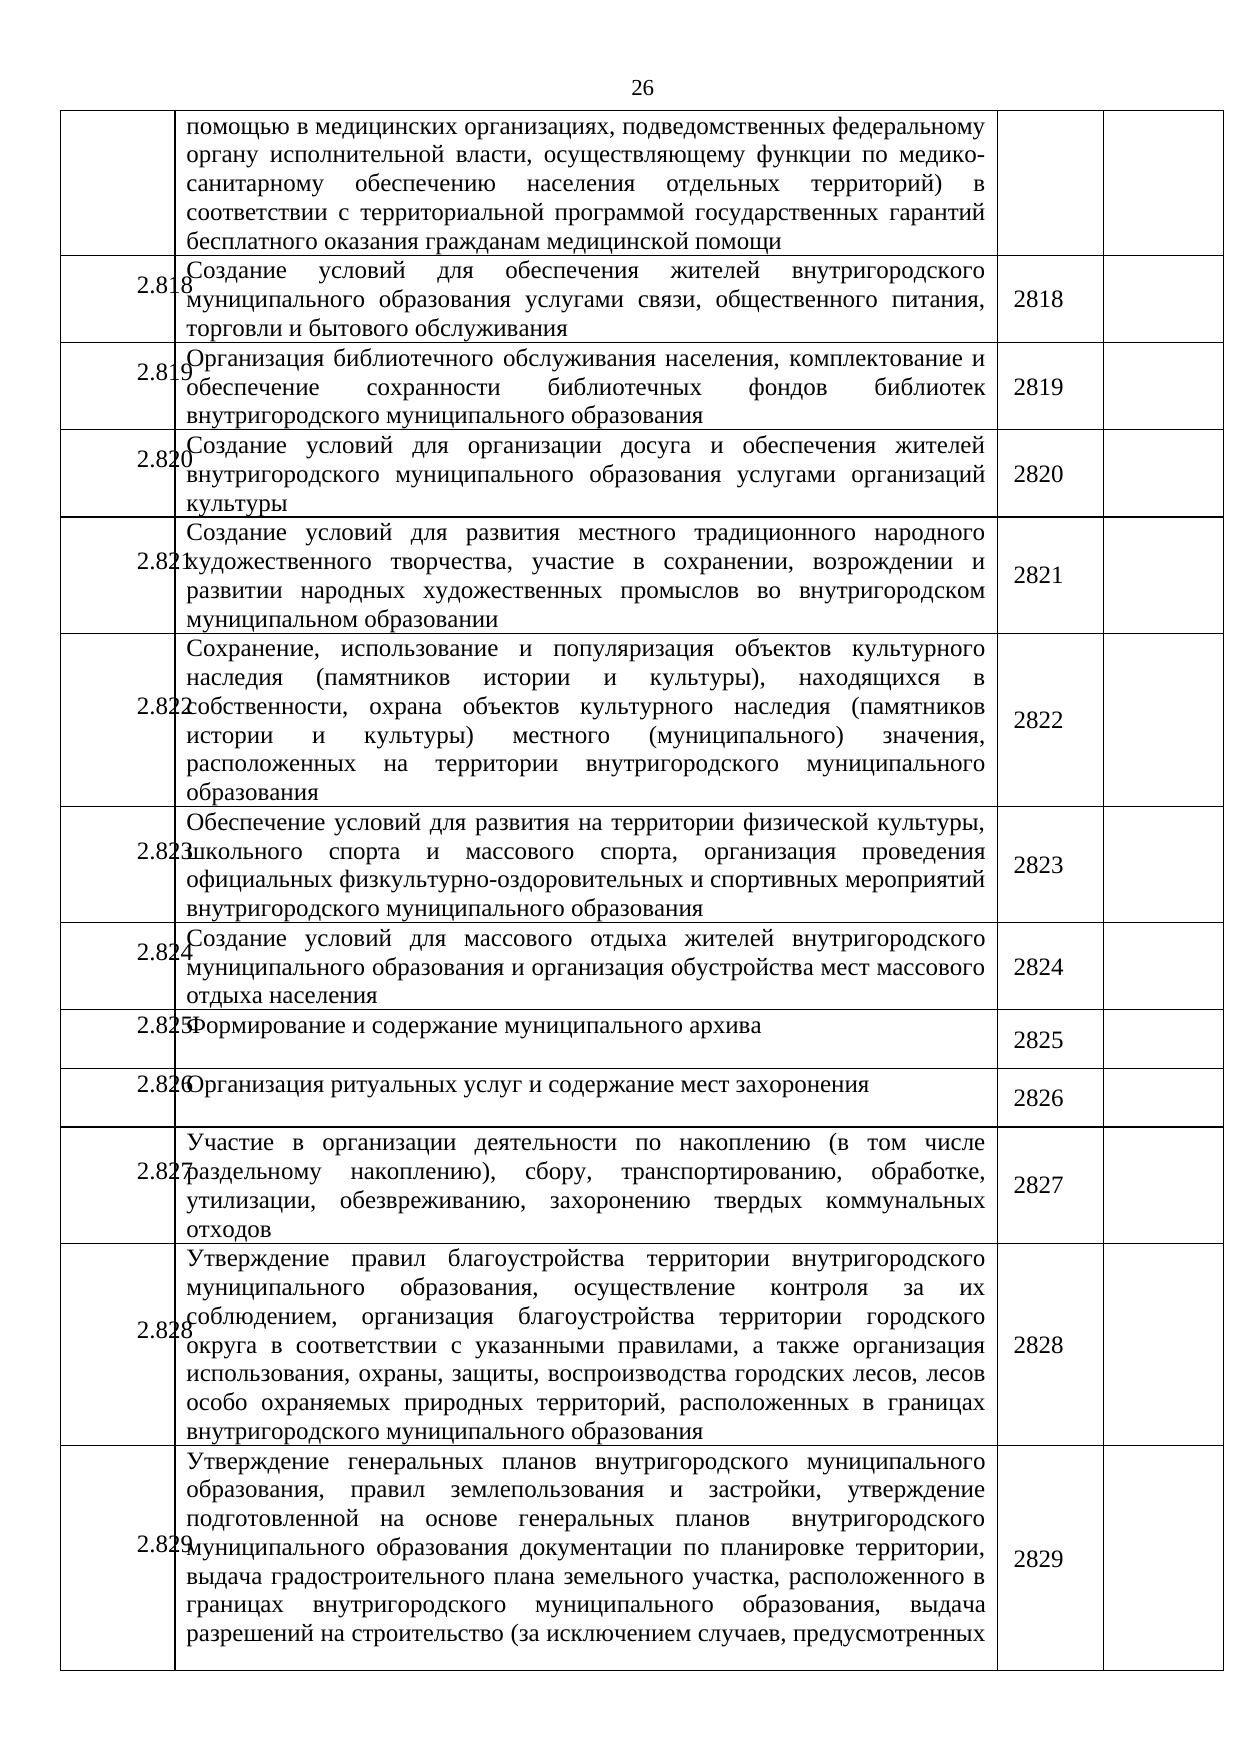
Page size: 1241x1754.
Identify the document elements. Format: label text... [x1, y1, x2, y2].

table_cell [61, 1010, 174, 1068]
table_cell [1104, 1069, 1223, 1126]
table_cell [998, 430, 1103, 516]
table_cell [998, 111, 1103, 254]
table_cell Утверждение правил благоустройства территории внутригородского муниципального образования, осуществление контроля за их соблюдением, организация благоустройства территории городского округа в соответствии с указанными правилами, а также организация использования, охраны, защиты, воспроизводства городских лесов, лесов особо охраняемых природных территорий, расположенных в границах внутригородского муниципального образования [176, 1244, 997, 1445]
table_cell [61, 634, 174, 806]
table_cell [998, 1128, 1103, 1242]
table_cell [998, 1446, 1103, 1670]
table_cell [1104, 1010, 1223, 1068]
table_cell [998, 634, 1103, 806]
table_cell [176, 111, 997, 254]
table_cell [61, 807, 174, 922]
table_cell [998, 1244, 1103, 1445]
table_cell [1104, 256, 1223, 342]
table_cell [1104, 807, 1223, 922]
table_cell Создание условий для обеспечения жителей внутригородского муниципального образования услугами связи, общественного питания, торговли и бытового обслуживания [176, 256, 997, 342]
table_cell Создание условий для массового отдыха жителей внутригородского муниципального образования и организация обустройства мест массового отдыха населения [176, 923, 997, 1009]
table_cell [1104, 634, 1223, 806]
table_cell [1104, 111, 1223, 254]
table_cell [1104, 1446, 1223, 1670]
table_cell [998, 1069, 1103, 1126]
table_cell [998, 256, 1103, 342]
table_cell [61, 1069, 174, 1126]
table_cell Участие в организации деятельности по накоплению (в том числе раздельному накоплению), сбору, транспортированию, обработке, утилизации, обезвреживанию, захоронению твердых коммунальных отходов [176, 1128, 997, 1242]
table_cell [61, 343, 174, 429]
table_cell [1104, 1244, 1223, 1445]
table_cell [61, 1446, 174, 1670]
table_cell [61, 111, 174, 254]
table_cell [998, 923, 1103, 1009]
table_cell Создание условий для развития местного традиционного народного художественного творчества, участие в сохранении, возрождении и развитии народных художественных промыслов во внутригородском муниципальном образовании [176, 518, 997, 632]
table_cell [61, 256, 174, 342]
table_cell Формирование и содержание муниципального архива [176, 1010, 997, 1068]
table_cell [176, 1446, 997, 1670]
table_cell [1104, 923, 1223, 1009]
table_cell [998, 518, 1103, 632]
table_cell Создание условий для организации досуга и обеспечения жителей внутригородского муниципального образования услугами организаций культуры [176, 430, 997, 516]
table_cell Сохранение, использование и популяризация объектов культурного наследия (памятников истории и культуры), находящихся в собственности, охрана объектов культурного наследия (памятников истории и культуры) местного (муниципального) значения, расположенных на территории внутригородского муниципального образования [176, 634, 997, 806]
table_cell [1104, 518, 1223, 632]
table_cell [61, 923, 174, 1009]
table_cell [61, 518, 174, 632]
table_cell Обеспечение условий для развития на территории физической культуры, школьного спорта и массового спорта, организация проведения официальных физкультурно-оздоровительных и спортивных мероприятий внутригородского муниципального образования [176, 807, 997, 922]
table_cell [998, 807, 1103, 922]
table_cell [1104, 343, 1223, 429]
table_cell Организация ритуальных услуг и содержание мест захоронения [176, 1069, 997, 1126]
table_cell [61, 430, 174, 516]
table_cell Организация библиотечного обслуживания населения, комплектование и обеспечение сохранности библиотечных фондов библиотек внутригородского муниципального образования [176, 343, 997, 429]
table_cell [998, 343, 1103, 429]
table_cell [61, 1244, 174, 1445]
table_cell [1104, 430, 1223, 516]
table_cell [998, 1010, 1103, 1068]
table_cell [61, 1128, 174, 1242]
table_cell [1104, 1128, 1223, 1242]
